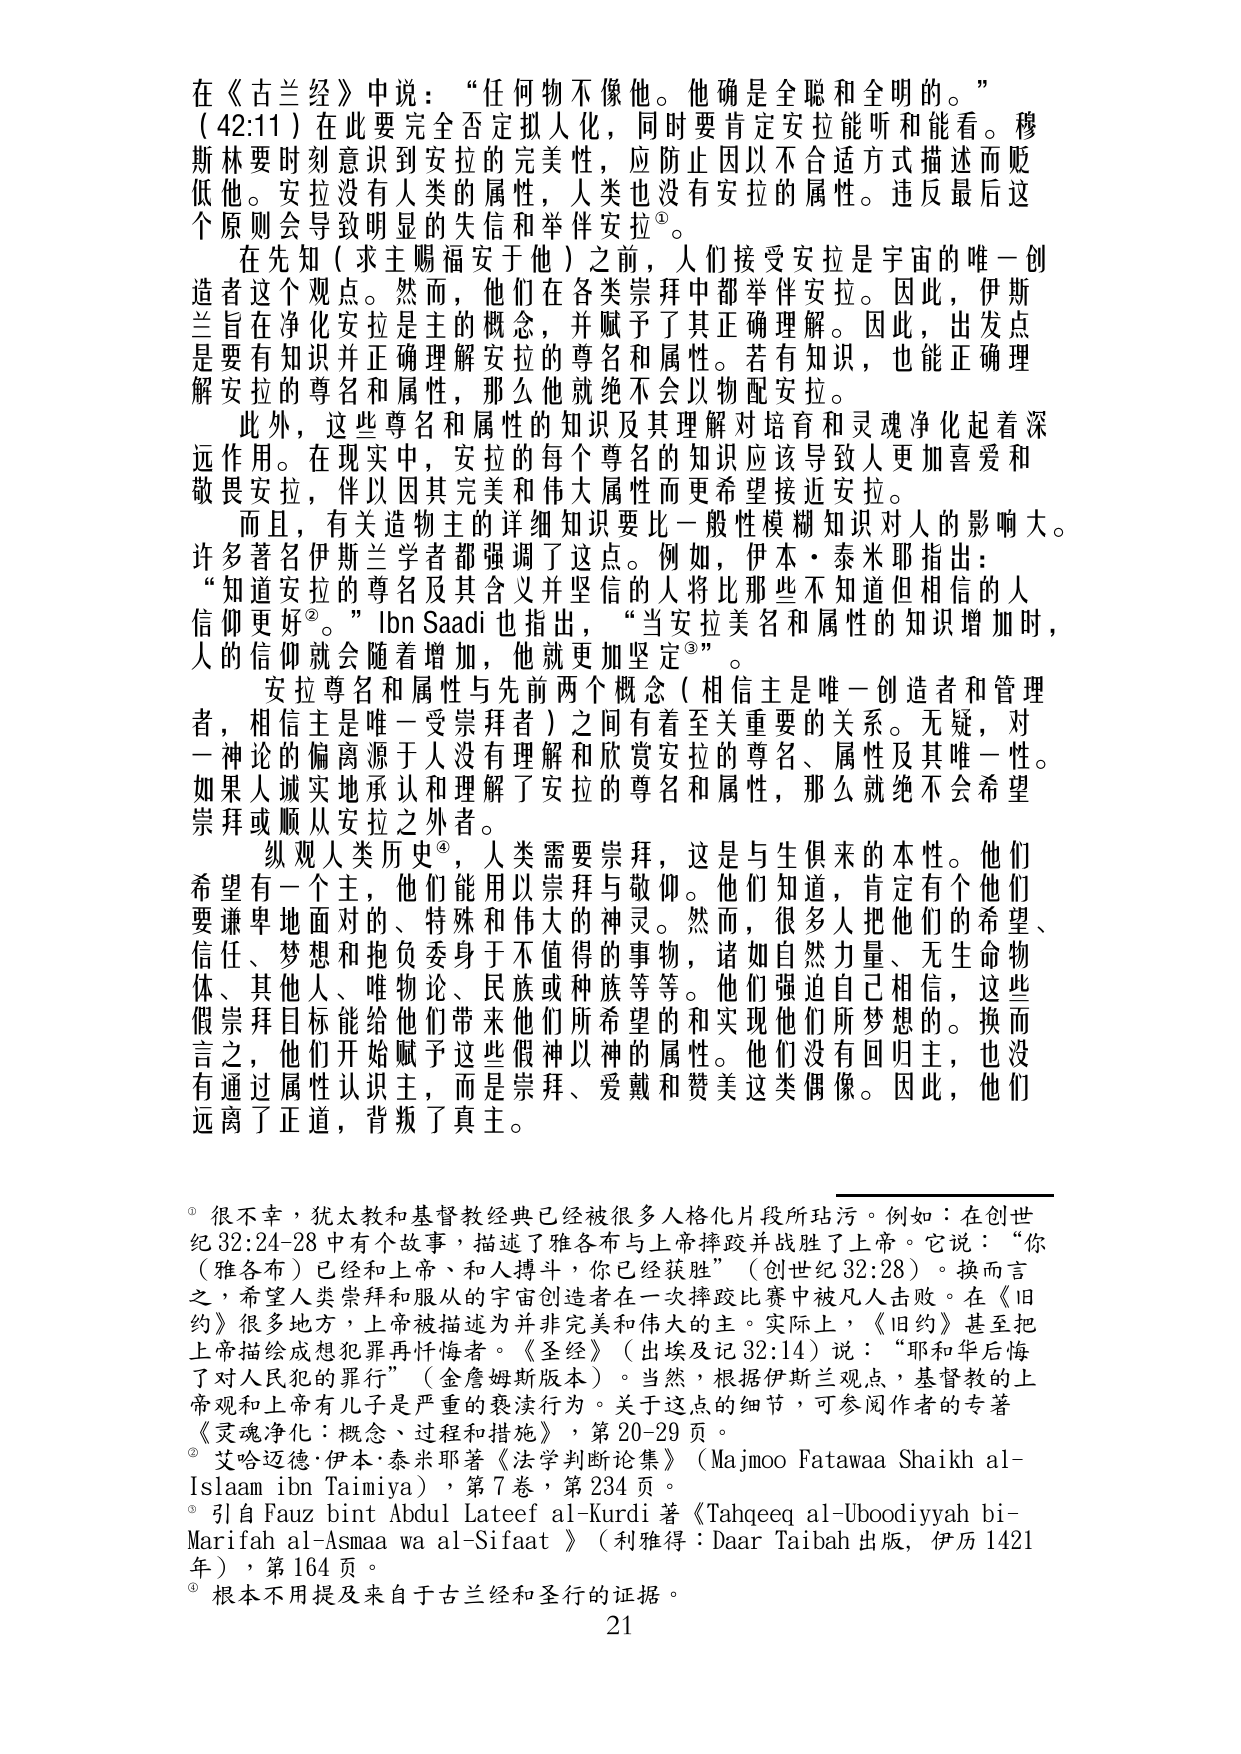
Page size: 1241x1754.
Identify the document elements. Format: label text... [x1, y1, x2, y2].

text 纵观人类历史，人类需要崇拜，这是与生俱来的本性。他们希望有一个主，他们能用以崇拜与敬仰。他们知道，肯定有个他们要谦卑地面对的、特殊和伟大的神灵。然而，很多人把他们的希望、信任、梦想和抱负委身于不值得的事物，诸如自然力量、无生命物体、其他人、唯物论、民族或种族等等。他们强迫自己相信，这些假崇拜目标能给他们带来他们所希望的和实现他们所梦想的。换而言之，他们开始赋予这些假神以神的属性。他们没有回归主，也没有通过属性认识主，而是崇拜、爱戴和赞美这类偶像。因此，他们远离了正道，背叛了真主。 [187, 837, 1053, 1135]
text 而且，有关造物主的详细知识要比一般性模糊知识对人的影响大。许多著名伊斯兰学者都强调了这点。例如，伊本·泰米耶指出：“知道安拉的尊名及其含义并坚信的人将比那些不知道但相信的人信仰更好。”Ibn Saadi也指出，“当安拉美名和属性的知识增加时，人的信仰就会随着增加，他就更加坚定”。 [187, 506, 1053, 671]
text 关于这点，《古兰经》中已经很清楚：在伊斯兰信仰中，绝不允许对造物主有任何形式的拟人化。很多前人因此而迷误。许多西方人提出的著名而滑稽的描述是，“造物主按自己形象造人……”，伊斯兰没有这类论述。造物主和被造物是分离的，截然不同的。安拉的属性完美、伟大而圣洁。即使在安拉的属性和人的属性之间有“相同概念”，其实，二者品质不同，无法相提并论。因此，安拉在《古兰经》中说：“任何物不像他。他确是全聪和全明的。”（42:11）在此要完全否定拟人化，同时要肯定安拉能听和能看。穆斯林要时刻意识到安拉的完美性，应防止因以不合适方式描述而贬低他。安拉没有人类的属性，人类也没有安拉的属性。违反最后这个原则会导致明显的失信和举伴安拉。 [187, 75, 1053, 241]
text 安拉尊名和属性与先前两个概念（相信主是唯一创造者和管理者，相信主是唯一受崇拜者）之间有着至关重要的关系。无疑，对一神论的偏离源于人没有理解和欣赏安拉的尊名、属性及其唯一性。如果人诚实地承认和理解了安拉的尊名和属性，那么就绝不会希望崇拜或顺从安拉之外者。 [187, 671, 1053, 837]
text 在先知（求主赐福安于他）之前，人们接受安拉是宇宙的唯一创造者这个观点。然而，他们在各类崇拜中都举伴安拉。因此，伊斯兰旨在净化安拉是主的概念，并赋予了其正确理解。因此，出发点是要有知识并正确理解安拉的尊名和属性。若有知识，也能正确理解安拉的尊名和属性，那么他就绝不会以物配安拉。 [187, 241, 1053, 406]
text 此外，这些尊名和属性的知识及其理解对培育和灵魂净化起着深远作用。在现实中，安拉的每个尊名的知识应该导致人更加喜爱和敬畏安拉，伴以因其完美和伟大属性而更希望接近安拉。 [187, 406, 1053, 506]
